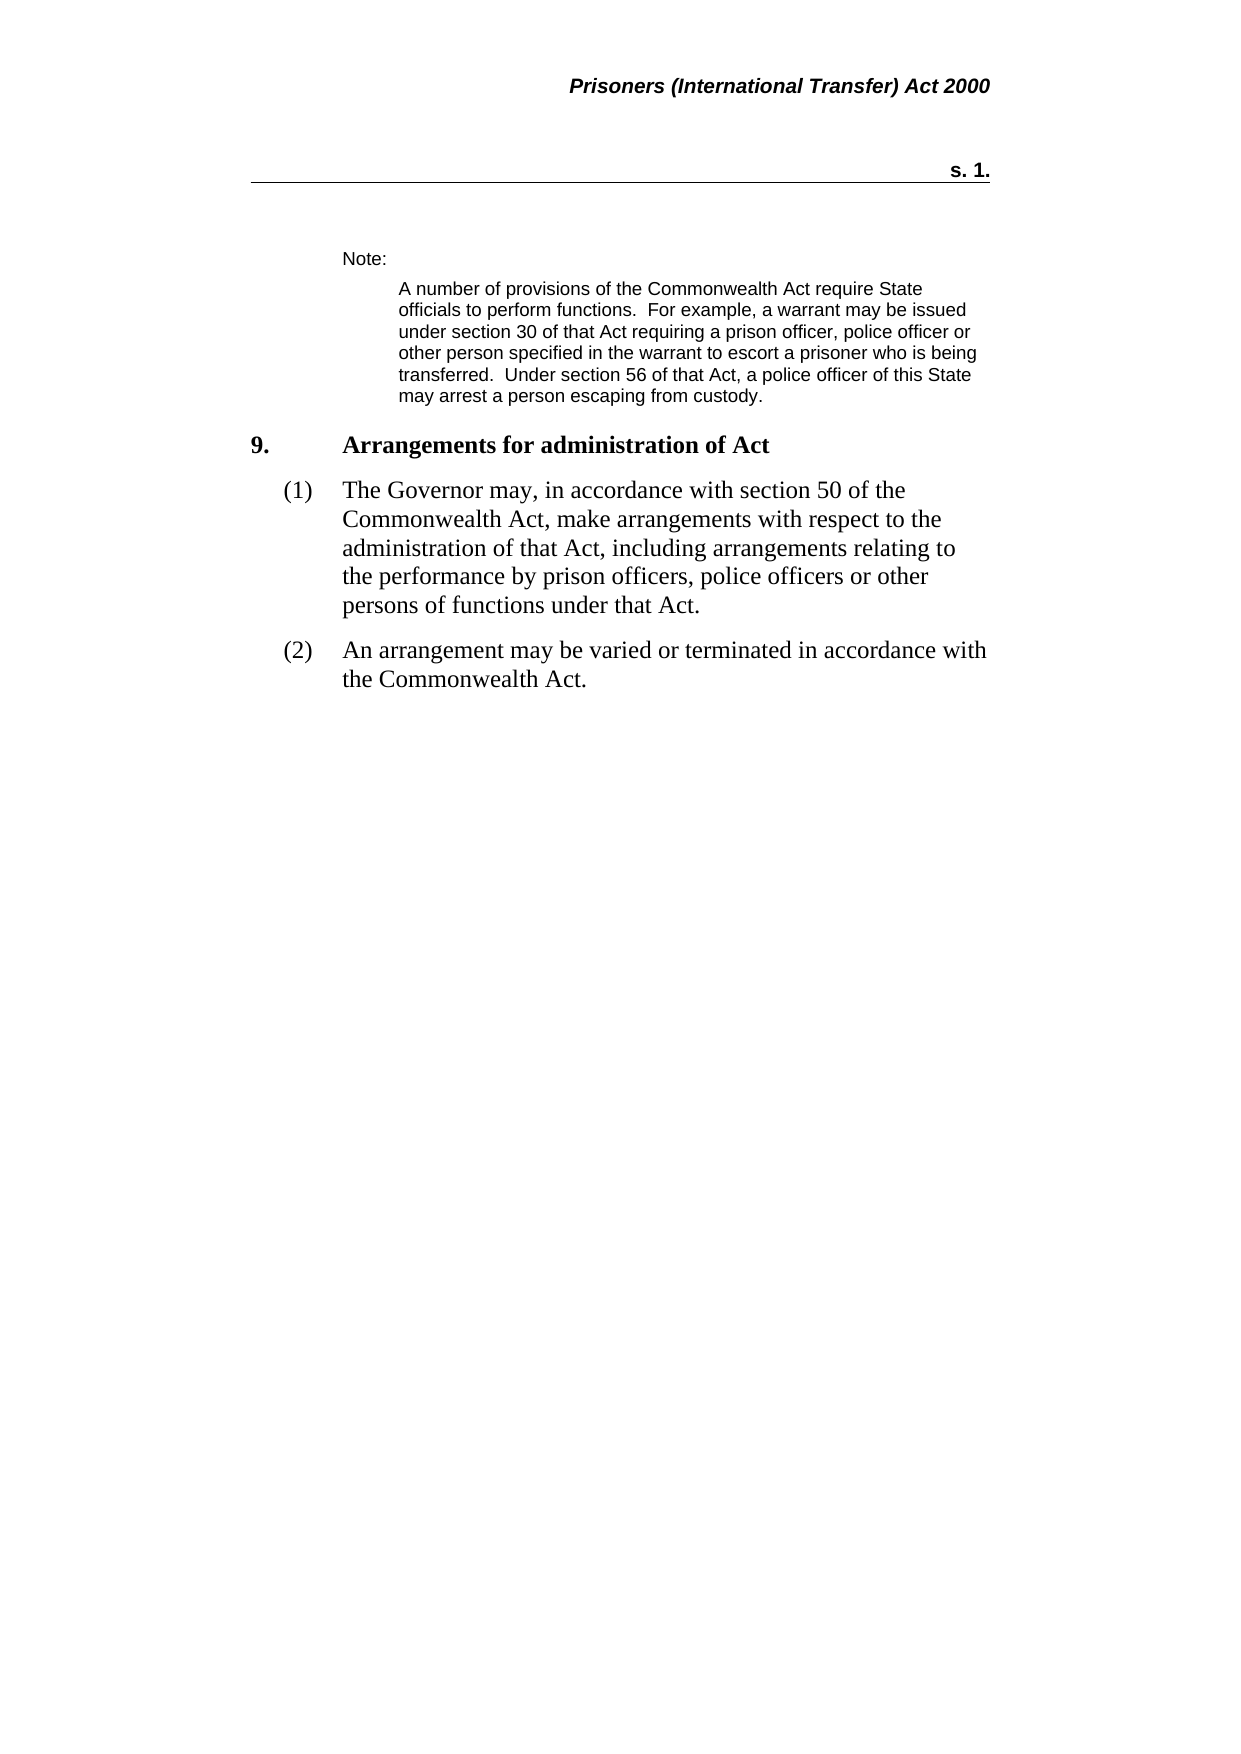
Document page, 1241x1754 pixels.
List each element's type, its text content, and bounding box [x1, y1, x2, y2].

text (1) The Governor may, in accordance with section 50 of the Commonwealth Act, make arrangements with respect to the administration of that Act, including arrangements relating to the performance by prison officers, police officers or other persons of functions under that Act. [251, 475, 990, 619]
text A number of provisions of the Commonwealth Act require State officials to perform functions. For example, a warrant may be issued under section 30 of that Act requiring a prison officer, police officer or other person specified in the warrant to escort a prisoner who is being transferred. Under section 56 of that Act, a police officer of this State may arrest a person escaping from custody. [251, 277, 990, 407]
subtitle Note: [251, 247, 990, 269]
subtitle 9. Arrangements for administration of Act [251, 430, 990, 458]
text (2) An arrangement may be varied or terminated in accordance with the Commonwealth Act. [251, 636, 990, 693]
